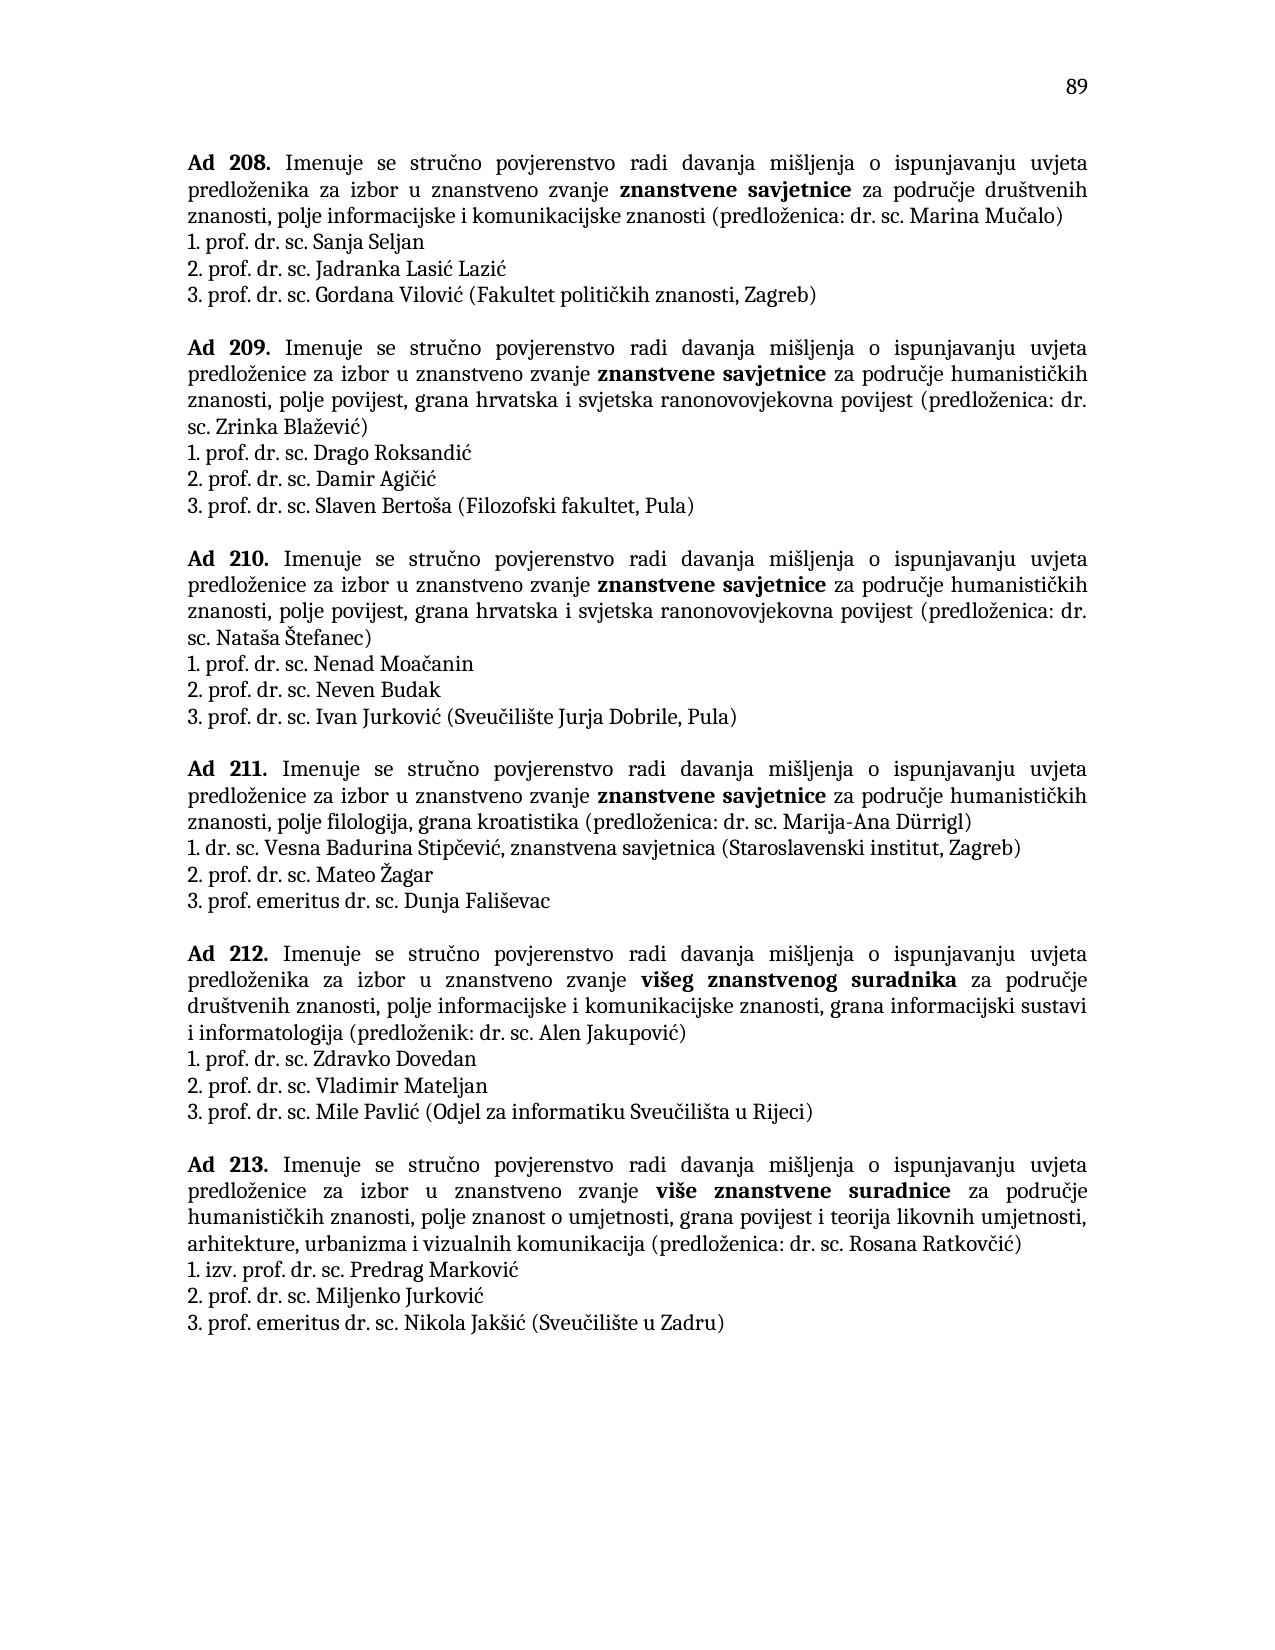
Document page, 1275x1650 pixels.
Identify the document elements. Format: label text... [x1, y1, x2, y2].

text 1. prof. dr. sc. Sanja Seljan [187, 229, 1088, 255]
text 2. prof. dr. sc. Miljenko Jurković [187, 1283, 1088, 1309]
text 3. prof. dr. sc. Slaven Bertoša (Filozofski fakultet, Pula) [187, 493, 1088, 519]
text 1. prof. dr. sc. Drago Roksandić [187, 440, 1088, 466]
text 3. prof. emeritus dr. sc. Nikola Jakšić (Sveučilište u Zadru) [187, 1309, 1088, 1336]
text 1. prof. dr. sc. Nenad Moačanin [187, 651, 1088, 677]
text 3. prof. dr. sc. Ivan Jurković (Sveučilište Jurja Dobrile, Pula) [187, 703, 1088, 730]
text Ad 213. Imenuje se stručno povjerenstvo radi davanja mišljenja o ispunjavanju uvjeta predloženice za izbor u znanstveno zvanje više znanstvene suradnice za područje humanističkih znanosti, polje znanost o umjetnosti, grana povijest i teorija likovnih umjetnosti, arhitekture, urbanizma i vizualnih komunikacija (predloženica: dr. sc. Rosana Ratkovčić) [187, 1151, 1088, 1257]
text 2. prof. dr. sc. Mateo Žagar [187, 862, 1088, 888]
text Ad 209. Imenuje se stručno povjerenstvo radi davanja mišljenja o ispunjavanju uvjeta predloženice za izbor u znanstveno zvanje znanstvene savjetnice za područje humanističkih znanosti, polje povijest, grana hrvatska i svjetska ranonovovjekovna povijest (predloženica: dr. sc. Zrinka Blažević) [187, 334, 1088, 440]
text Ad 212. Imenuje se stručno povjerenstvo radi davanja mišljenja o ispunjavanju uvjeta predloženika za izbor u znanstveno zvanje višeg znanstvenog suradnika za područje društvenih znanosti, polje informacijske i komunikacijske znanosti, grana informacijski sustavi i informatologija (predloženik: dr. sc. Alen Jakupović) [187, 941, 1088, 1046]
text 2. prof. dr. sc. Neven Budak [187, 677, 1088, 703]
text 3. prof. emeritus dr. sc. Dunja Fališevac [187, 888, 1088, 914]
text 2. prof. dr. sc. Vladimir Mateljan [187, 1072, 1088, 1099]
text 1. prof. dr. sc. Zdravko Dovedan [187, 1046, 1088, 1072]
text Ad 210. Imenuje se stručno povjerenstvo radi davanja mišljenja o ispunjavanju uvjeta predloženice za izbor u znanstveno zvanje znanstvene savjetnice za područje humanističkih znanosti, polje povijest, grana hrvatska i svjetska ranonovovjekovna povijest (predloženica: dr. sc. Nataša Štefanec) [187, 545, 1088, 651]
text 2. prof. dr. sc. Damir Agičić [187, 466, 1088, 493]
text 1. izv. prof. dr. sc. Predrag Marković [187, 1257, 1088, 1283]
text 3. prof. dr. sc. Gordana Vilović (Fakultet političkih znanosti, Zagreb) [187, 282, 1088, 308]
text 2. prof. dr. sc. Jadranka Lasić Lazić [187, 255, 1088, 282]
text 1. dr. sc. Vesna Badurina Stipčević, znanstvena savjetnica (Staroslavenski institut, Zagreb) [187, 835, 1088, 862]
text Ad 211. Imenuje se stručno povjerenstvo radi davanja mišljenja o ispunjavanju uvjeta predloženice za izbor u znanstveno zvanje znanstvene savjetnice za područje humanističkih znanosti, polje filologija, grana kroatistika (predloženica: dr. sc. Marija-Ana Dürrigl) [187, 756, 1088, 835]
text Ad 208. Imenuje se stručno povjerenstvo radi davanja mišljenja o ispunjavanju uvjeta predloženika za izbor u znanstveno zvanje znanstvene savjetnice za područje društvenih znanosti, polje informacijske i komunikacijske znanosti (predloženica: dr. sc. Marina Mučalo) [187, 150, 1088, 229]
text 3. prof. dr. sc. Mile Pavlić (Odjel za informatiku Sveučilišta u Rijeci) [187, 1099, 1088, 1125]
